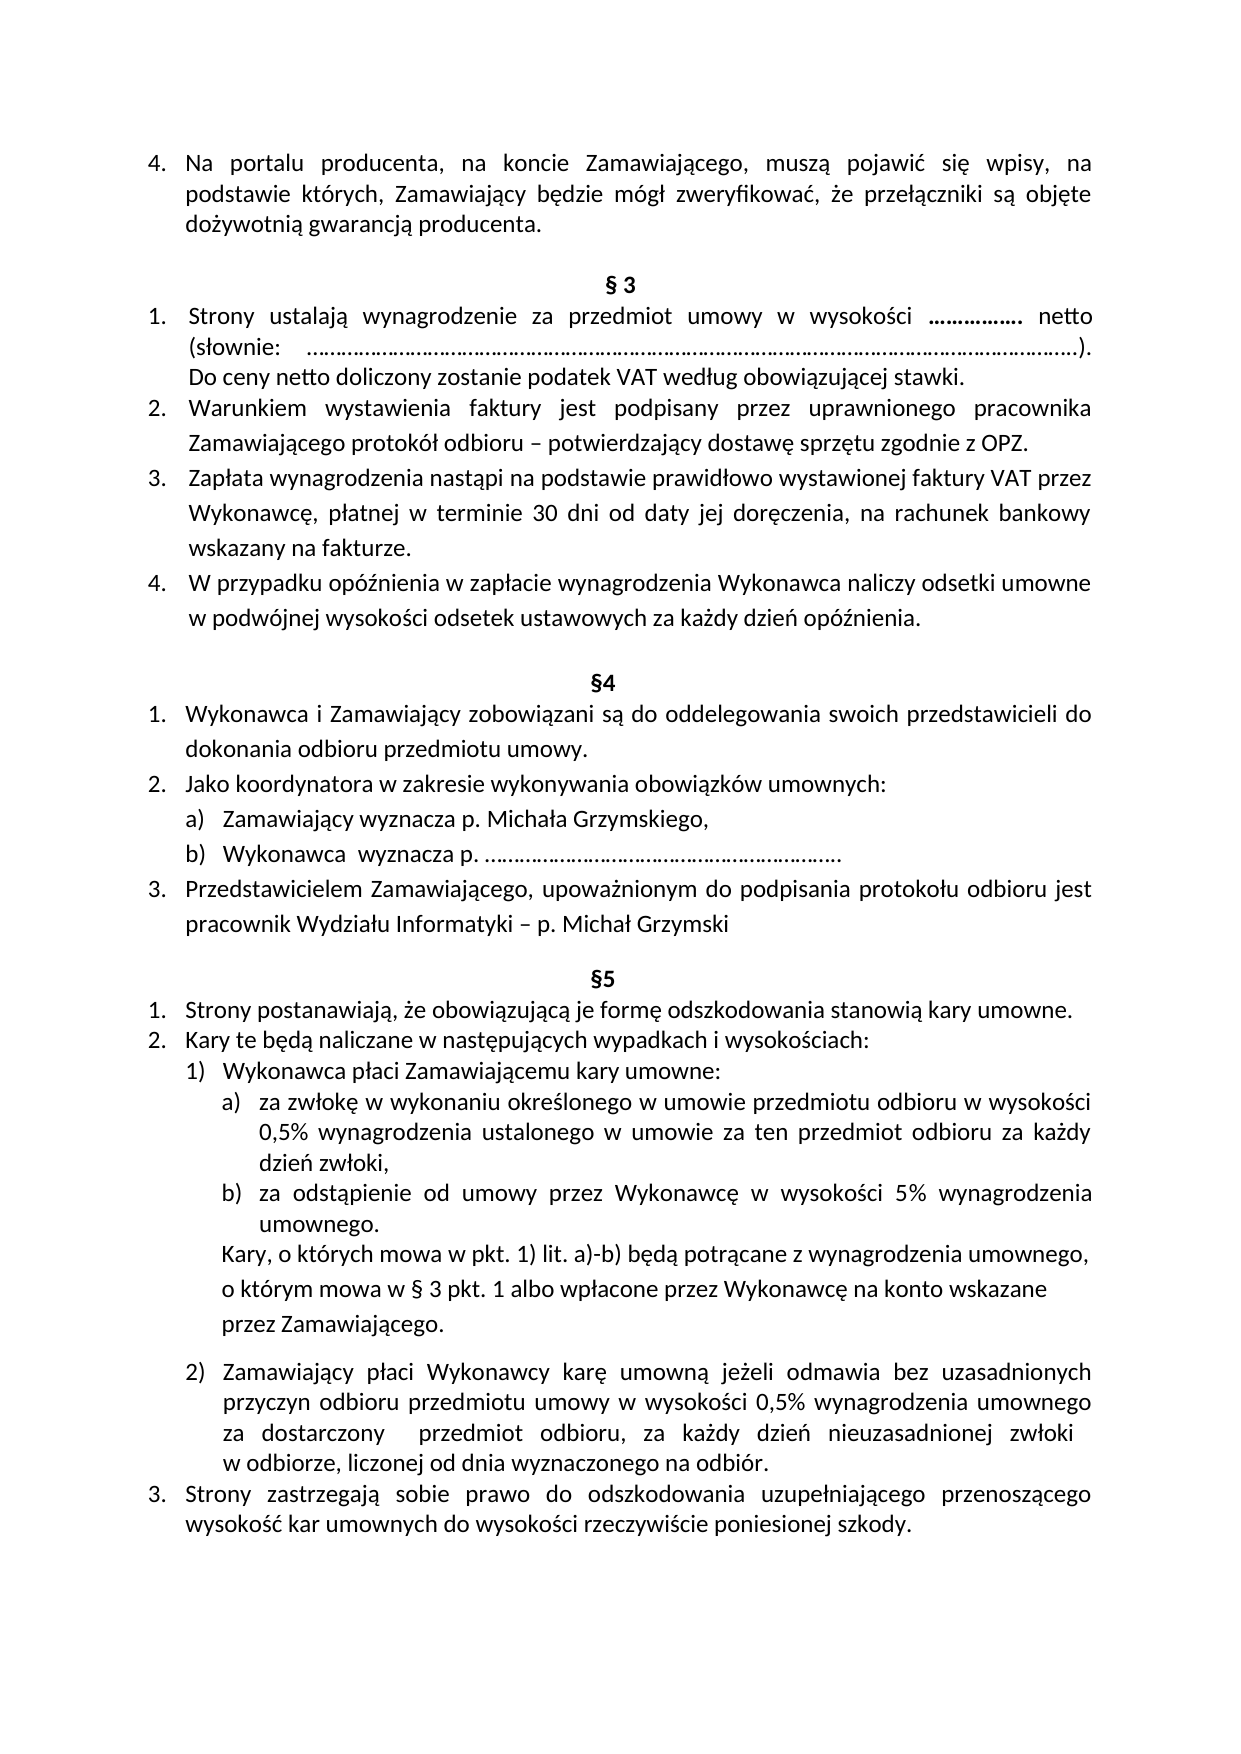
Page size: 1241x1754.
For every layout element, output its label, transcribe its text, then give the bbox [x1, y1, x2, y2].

list Zamawiający płaci Wykonawcy karę umowną jeżeli odmawia bez uzasadnionych przyczyn odbioru przedmiotu umowy w wysokości 0,5% wynagrodzenia umownego za dostarczony przedmiot odbioru, za każdy dzień nieuzasadnionej zwłoki w odbiorze, liczonej od dnia wyznaczonego na odbiór. [185, 1356, 1093, 1478]
list W przypadku opóźnienia w zapłacie wynagrodzenia Wykonawca naliczy odsetki umowne w podwójnej wysokości odsetek ustawowych za każdy dzień opóźnienia. [148, 567, 1093, 632]
list Na portalu producenta, na koncie Zamawiającego, muszą pojawić się wpisy, na podstawie których, Zamawiający będzie mógł zweryfikować, że przełączniki są objęte dożywotnią gwarancją producenta. [148, 148, 1093, 239]
list Zapłata wynagrodzenia nastąpi na podstawie prawidłowo wystawionej faktury VAT przez Wykonawcę, płatnej w terminie 30 dni od daty jej doręczenia, na rachunek bankowy wskazany na fakturze. [148, 462, 1093, 562]
text Kary, o których mowa w pkt. 1) lit. a)-b) będą potrącane z wynagrodzenia umownego, o którym mowa w § 3 pkt. 1 albo wpłacone przez Wykonawcę na konto wskazane przez Zamawiającego. [221, 1238, 1093, 1339]
list Jako koordynatora w zakresie wykonywania obowiązków umownych: [148, 768, 1093, 798]
list Zamawiający wyznacza p. Michała Grzymskiego, [185, 803, 1093, 833]
text §5 [516, 964, 1093, 994]
list Kary te będą naliczane w następujących wypadkach i wysokościach: [148, 1025, 1093, 1055]
list Strony ustalają wynagrodzenie za przedmiot umowy w wysokości ……………. netto (słownie: ……………………………………………………………………………………………………………………..). Do ceny netto doliczony zostanie podatek VAT według obowiązującej stawki. [148, 300, 1093, 392]
list Warunkiem wystawienia faktury jest podpisany przez uprawnionego pracownika Zamawiającego protokół odbioru – potwierdzający dostawę sprzętu zgodnie z OPZ. [148, 392, 1093, 457]
list za odstąpienie od umowy przez Wykonawcę w wysokości 5% wynagrodzenia umownego. [221, 1177, 1093, 1238]
list Wykonawca wyznacza p. …………………………………………………….. [185, 838, 1093, 868]
list Wykonawca i Zamawiający zobowiązani są do oddelegowania swoich przedstawicieli do dokonania odbioru przedmiotu umowy. [148, 698, 1093, 763]
list Strony postanawiają, że obowiązującą je formę odszkodowania stanowią kary umowne. [148, 994, 1093, 1025]
list Strony zastrzegają sobie prawo do odszkodowania uzupełniającego przenoszącego wysokość kar umownych do wysokości rzeczywiście poniesionej szkody. [148, 1478, 1093, 1539]
list za zwłokę w wykonaniu określonego w umowie przedmiotu odbioru w wysokości 0,5% wynagrodzenia ustalonego w umowie za ten przedmiot odbioru za każdy dzień zwłoki, [221, 1086, 1093, 1177]
list Wykonawca płaci Zamawiającemu kary umowne: [185, 1055, 1093, 1086]
list §4 [557, 667, 1093, 698]
text § 3 [148, 270, 1093, 300]
list Przedstawicielem Zamawiającego, upoważnionym do podpisania protokołu odbioru jest pracownik Wydziału Informatyki – p. Michał Grzymski [148, 873, 1093, 938]
